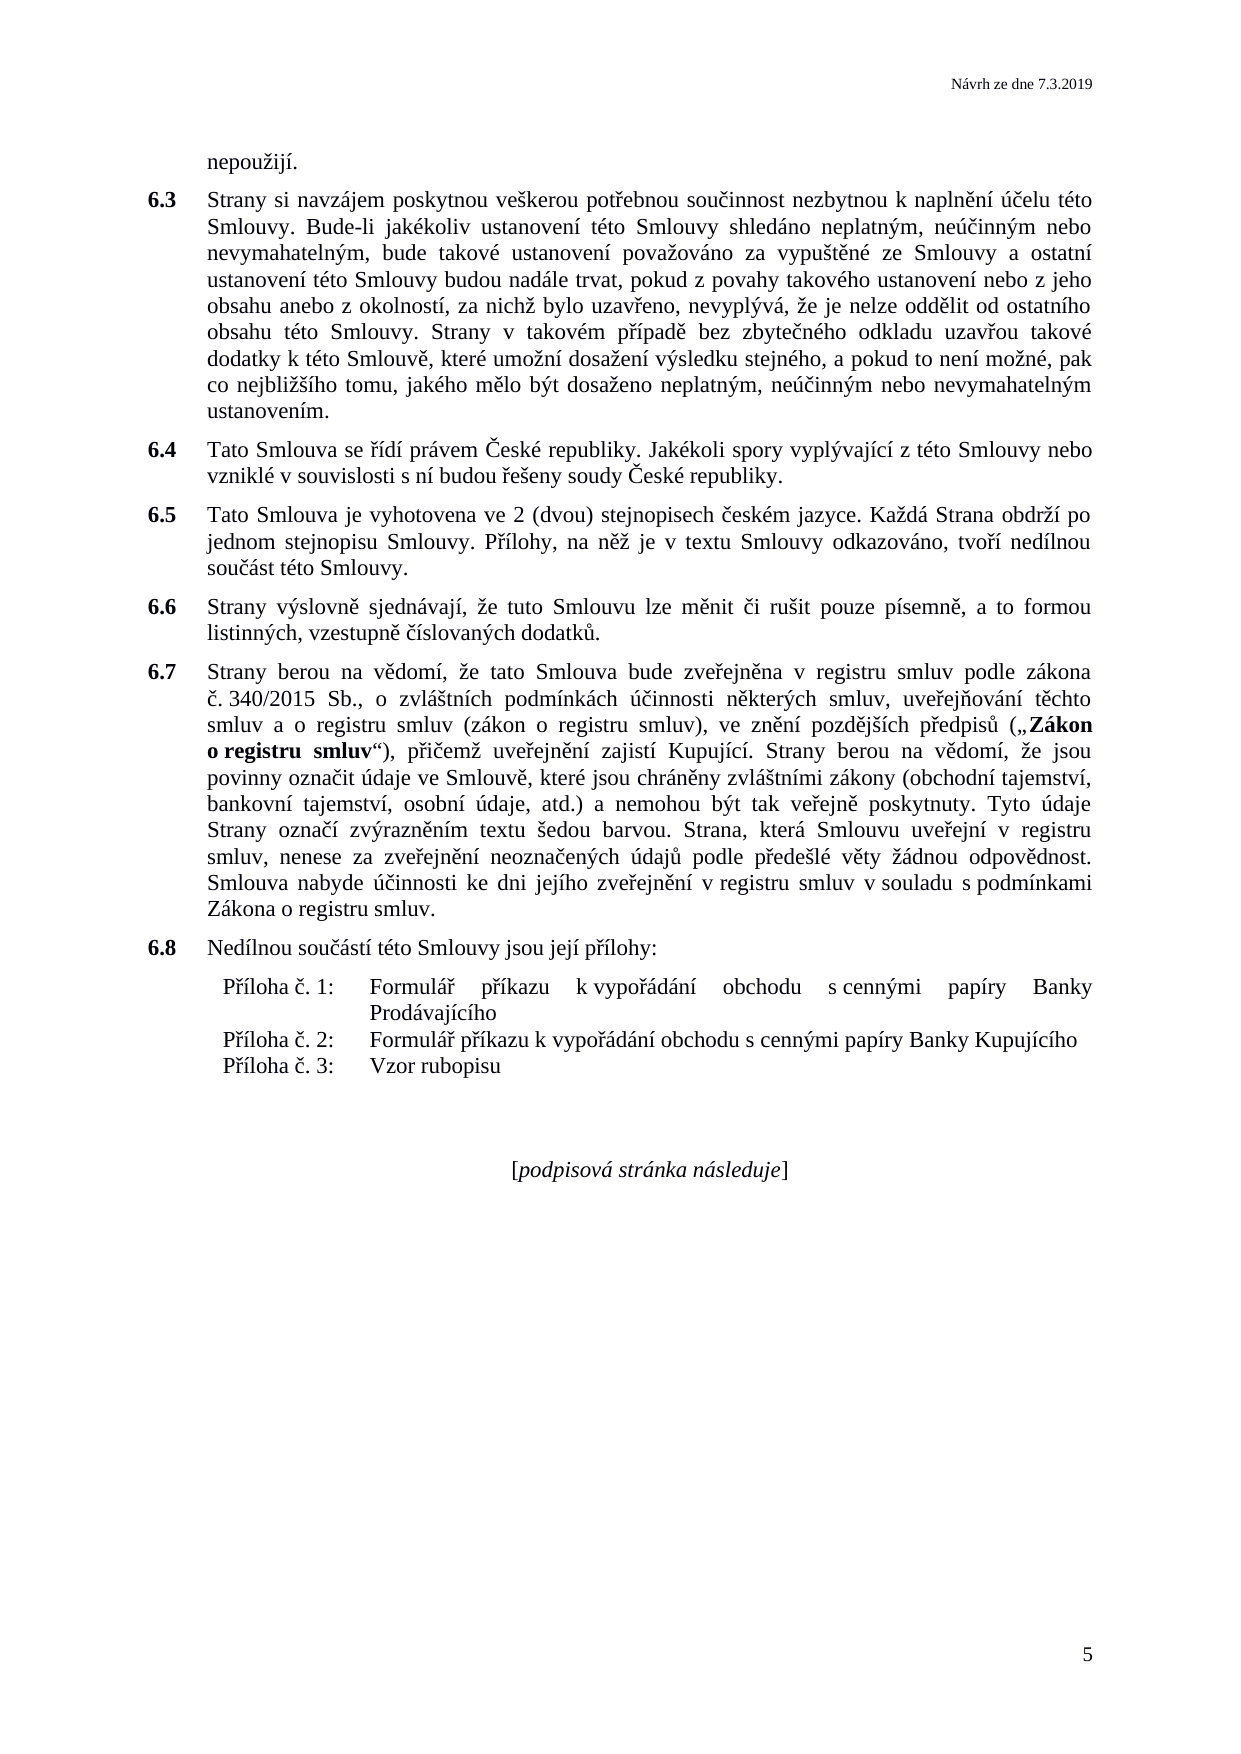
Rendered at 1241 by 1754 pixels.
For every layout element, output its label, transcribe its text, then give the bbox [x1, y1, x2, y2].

list Strany si navzájem poskytnou veškerou potřebnou součinnost nezbytnou k naplnění účelu této Smlouvy. Bude-li jakékoliv ustanovení této Smlouvy shledáno neplatným, neúčinným nebo nevymahatelným, bude takové ustanovení považováno za vypuštěné ze Smlouvy a ostatní ustanovení této Smlouvy budou nadále trvat, pokud z povahy takového ustanovení nebo z jeho obsahu anebo z okolností, za nichž bylo uzavřeno, nevyplývá, že je nelze oddělit od ostatního obsahu této Smlouvy. Strany v takovém případě bez zbytečného odkladu uzavřou takové dodatky k této Smlouvě, které umožní dosažení výsledku stejného, a pokud to není možné, pak co nejbližšího tomu, jakého mělo být dosaženo neplatným, neúčinným nebo nevymahatelným ustanovením. [148, 187, 1092, 424]
list Tato Smlouva se řídí právem České republiky. Jakékoli spory vyplývající z této Smlouvy nebo vzniklé v souvislosti s ní budou řešeny soudy České republiky. [148, 436, 1092, 489]
list Příloha č. 1: Formulář příkazu k vypořádání obchodu s cennými papíry Banky Prodávajícího [223, 973, 1092, 1026]
list Nedílnou součástí této Smlouvy jsou její přílohy: [148, 934, 1092, 961]
list Příloha č. 2: Formulář příkazu k vypořádání obchodu s cennými papíry Banky Kupujícího [223, 1026, 1092, 1052]
list Tato Smlouva je vyhotovena ve 2 (dvou) stejnopisech českém jazyce. Každá Strana obdrží po jednom stejnopisu Smlouvy. Přílohy, na něž je v textu Smlouvy odkazováno, tvoří nedílnou součást této Smlouvy. [148, 501, 1092, 581]
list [148, 148, 1092, 174]
text [podpisová stránka následuje] [207, 1156, 1092, 1183]
list Strany berou na vědomí, že tato Smlouva bude zveřejněna v registru smluv podle zákona č. 340/2015 Sb., o zvláštních podmínkách účinnosti některých smluv, uveřejňování těchto smluv a o registru smluv (zákon o registru smluv), ve znění pozdějších předpisů („Zákon o registru smluv“), přičemž uveřejnění zajistí Kupující. Strany berou na vědomí, že jsou povinny označit údaje ve Smlouvě, které jsou chráněny zvláštními zákony (obchodní tajemství, bankovní tajemství, osobní údaje, atd.) a nemohou být tak veřejně poskytnuty. Tyto údaje Strany označí zvýrazněním textu šedou barvou. Strana, která Smlouvu uveřejní v registru smluv, nenese za zveřejnění neoznačených údajů podle předešlé věty žádnou odpovědnost. Smlouva nabyde účinnosti ke dni jejího zveřejnění v registru smluv v souladu s podmínkami Zákona o registru smluv. [148, 658, 1092, 922]
list Strany výslovně sjednávají, že tuto Smlouvu lze měnit či rušit pouze písemně, a to formou listinných, vzestupně číslovaných dodatků. [148, 593, 1092, 646]
list Příloha č. 3: Vzor rubopisu [223, 1052, 1092, 1078]
